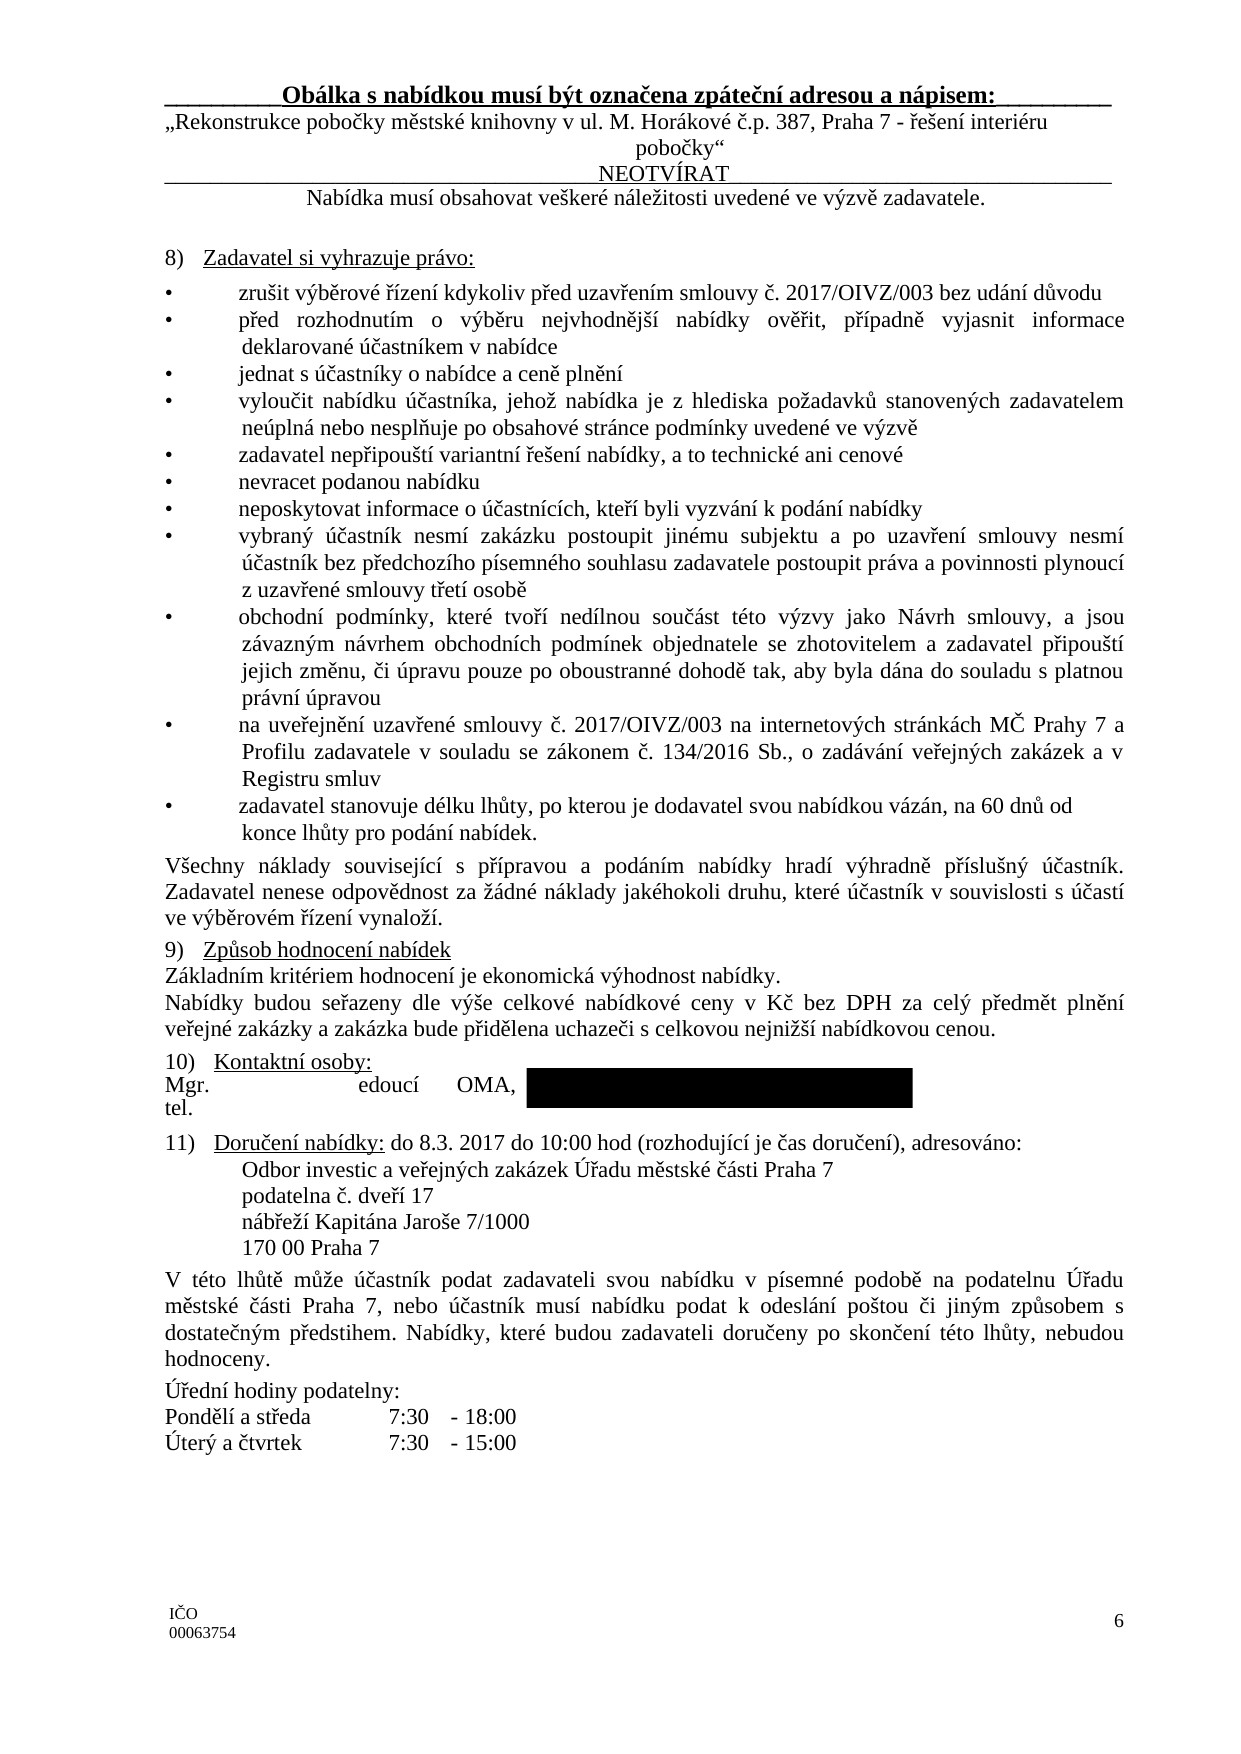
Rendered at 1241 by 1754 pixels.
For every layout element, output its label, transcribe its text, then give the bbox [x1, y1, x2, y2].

text pobočky“ [635, 134, 1126, 161]
list nevracet podanou nabídku [164, 468, 1126, 495]
text Odbor investic a veřejných zakázek Úřadu městské části Praha 7 [242, 1157, 1126, 1183]
text Úterý a čtvrtek 7:30 - 15:00 [164, 1429, 1126, 1456]
list zrušit výběrové řízení kdykoliv před uzavřením smlouvy č. 2017/OIVZ/003 bez udání důvodu [164, 279, 1126, 306]
list zadavatel nepřipouští variantní řešení nabídky, a to technické ani cenové [164, 441, 1126, 468]
text Obálka s nabídkou musí být označena zpáteční adresou a nápisem: [164, 83, 1126, 108]
text Pondělí a středa 7:30 - 18:00 [164, 1403, 1126, 1429]
text podatelna č. dveří 17 [242, 1183, 1126, 1209]
list Doručení nabídky: do 8.3. 2017 do 10:00 hod (rozhodující je čas doručení), adresováno: [164, 1132, 1126, 1155]
list neposkytovat informace o účastnících, kteří byli vyzvání k podání nabídky [164, 495, 1126, 522]
list vybraný účastník nesmí zakázku postoupit jinému subjektu a po uzavření smlouvy nesmí účastník bez předchozího písemného souhlasu zadavatele postoupit práva a povinnosti plynoucí z uzavřené smlouvy třetí osobě [164, 522, 1126, 603]
text 170 00 Praha 7 [242, 1235, 1126, 1261]
list Zadavatel si vyhrazuje právo: [164, 247, 1126, 270]
list Kontaktní osoby: [164, 1051, 1126, 1074]
list jednat s účastníky o nabídce a ceně plnění [164, 360, 1126, 387]
list obchodní podmínky, které tvoří nedílnou součást této výzvy jako Návrh smlouvy, a jsou závazným návrhem obchodních podmínek objednatele se zhotovitelem a zadavatel připouští jejich změnu, či úpravu pouze po oboustranné dohodě tak, aby byla dána do souladu s platnou právní úpravou [164, 603, 1126, 711]
list zadavatel stanovuje délku lhůty, po kterou je dodavatel svou nabídkou vázán, na 60 dnů od konce lhůty pro podání nabídek. [164, 791, 1126, 845]
text Úřední hodiny podatelny: [164, 1377, 1126, 1403]
text Nabídka musí obsahovat veškeré náležitosti uvedené ve výzvě zadavatele. [167, 187, 1126, 209]
text Mgr. edoucí OMA, tel. [164, 1074, 1126, 1119]
text Nabídky budou seřazeny dle výše celkové nabídkové ceny v Kč bez DPH za celý předmět plnění veřejné zakázky a zakázka bude přidělena uchazeči s celkovou nejnižší nabídkovou cenou. [164, 989, 1126, 1042]
text NEOTVÍRAT [164, 161, 1126, 187]
text „Rekonstrukce pobočky městské knihovny v ul. M. Horákové č.p. 387, Praha 7 - řešení interiéru [164, 108, 1126, 134]
list Způsob hodnocení nabídek [164, 939, 1126, 962]
list před rozhodnutím o výběru nejvhodnější nabídky ověřit, případně vyjasnit informace deklarované účastníkem v nabídce [164, 306, 1126, 360]
list na uveřejnění uzavřené smlouvy č. 2017/OIVZ/003 na internetových stránkách MČ Prahy 7 a Profilu zadavatele v souladu se zákonem č. 134/2016 Sb., o zadávání veřejných zakázek a v Registru smluv [164, 711, 1126, 791]
text Základním kritériem hodnocení je ekonomická výhodnost nabídky. [164, 962, 1126, 989]
list vyloučit nabídku účastníka, jehož nabídka je z hlediska požadavků stanovených zadavatelem neúplná nebo nesplňuje po obsahové stránce podmínky uvedené ve výzvě [164, 387, 1126, 441]
text V této lhůtě může účastník podat zadavateli svou nabídku v písemné podobě na podatelnu Úřadu městské části Praha 7, nebo účastník musí nabídku podat k odeslání poštou či jiným způsobem s dostatečným předstihem. Nabídky, které budou zadavateli doručeny po skončení této lhůty, nebudou hodnoceny. [164, 1267, 1126, 1371]
text nábřeží Kapitána Jaroše 7/1000 [242, 1209, 1126, 1235]
text Všechny náklady související s přípravou a podáním nabídky hradí výhradně příslušný účastník. Zadavatel nenese odpovědnost za žádné náklady jakéhokoli druhu, které účastník v souvislosti s účastí ve výběrovém řízení vynaloží. [164, 852, 1126, 931]
